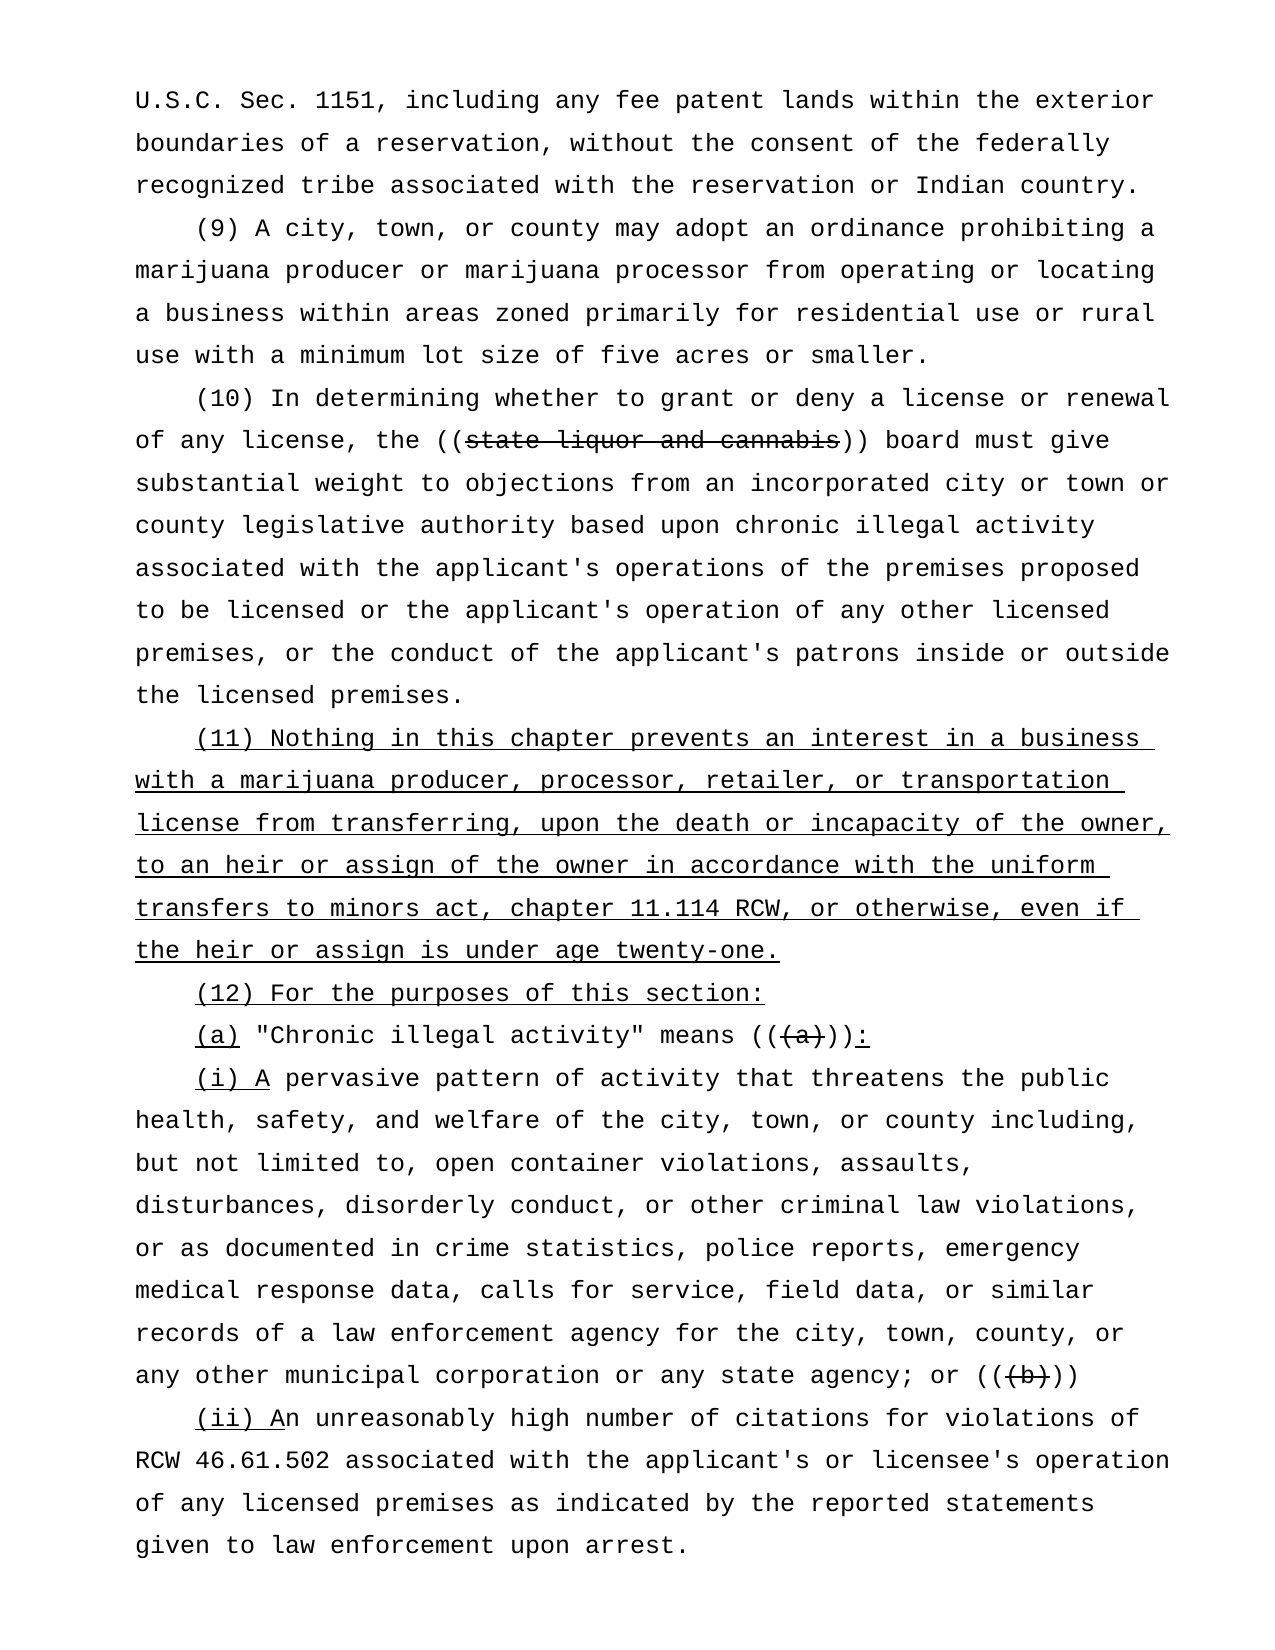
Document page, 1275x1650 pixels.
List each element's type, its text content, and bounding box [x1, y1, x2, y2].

text (10) In determining whether to grant or deny a license or renewal of any license, the ((state liquor and cannabis)) board must give substantial weight to objections from an incorporated city or town or county legislative authority based upon chronic illegal activity associated with the applicant's operations of the premises proposed to be licensed or the applicant's operation of any other licensed premises, or the conduct of the applicant's patrons inside or outside the licensed premises. [135, 372, 1170, 712]
text (a) "Chronic illegal activity" means (((a))): [135, 1010, 1170, 1052]
text (i) A pervasive pattern of activity that threatens the public health, safety, and welfare of the city, town, or county including, but not limited to, open container violations, assaults, disturbances, disorderly conduct, or other criminal law violations, or as documented in crime statistics, police reports, emergency medical response data, calls for service, field data, or similar records of a law enforcement agency for the city, town, county, or any other municipal corporation or any state agency; or (((b))) [135, 1052, 1170, 1392]
text (9) A city, town, or county may adopt an ordinance prohibiting a marijuana producer or marijuana processor from operating or locating a business within areas zoned primarily for residential use or rural use with a minimum lot size of five acres or smaller. [135, 202, 1170, 372]
text (11) Nothing in this chapter prevents an interest in a business with a marijuana producer, processor, retailer, or transportation license from transferring, upon the death or incapacity of the owner, to an heir or assign of the owner in accordance with the uniform transfers to minors act, chapter 11.114 RCW, or otherwise, even if the heir or assign is under age twenty-one. [135, 712, 1170, 834]
text (ii) An unreasonably high number of citations for violations of RCW 46.61.502 associated with the applicant's or licensee's operation of any licensed premises as indicated by the reported statements given to law enforcement upon arrest. [135, 1392, 1170, 1562]
text (12) For the purposes of this section: [135, 967, 1170, 1010]
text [135, 75, 1170, 202]
text (11) Nothing in this chapter prevents an interest in a business with a marijuana producer, processor, retailer, or transportation license from transferring, upon the death or incapacity of the owner, to an heir or assign of the owner in accordance with the uniform transfers to minors act, chapter 11.114 RCW, or otherwise, even if the heir or assign is under age twenty-one. [135, 835, 1170, 967]
